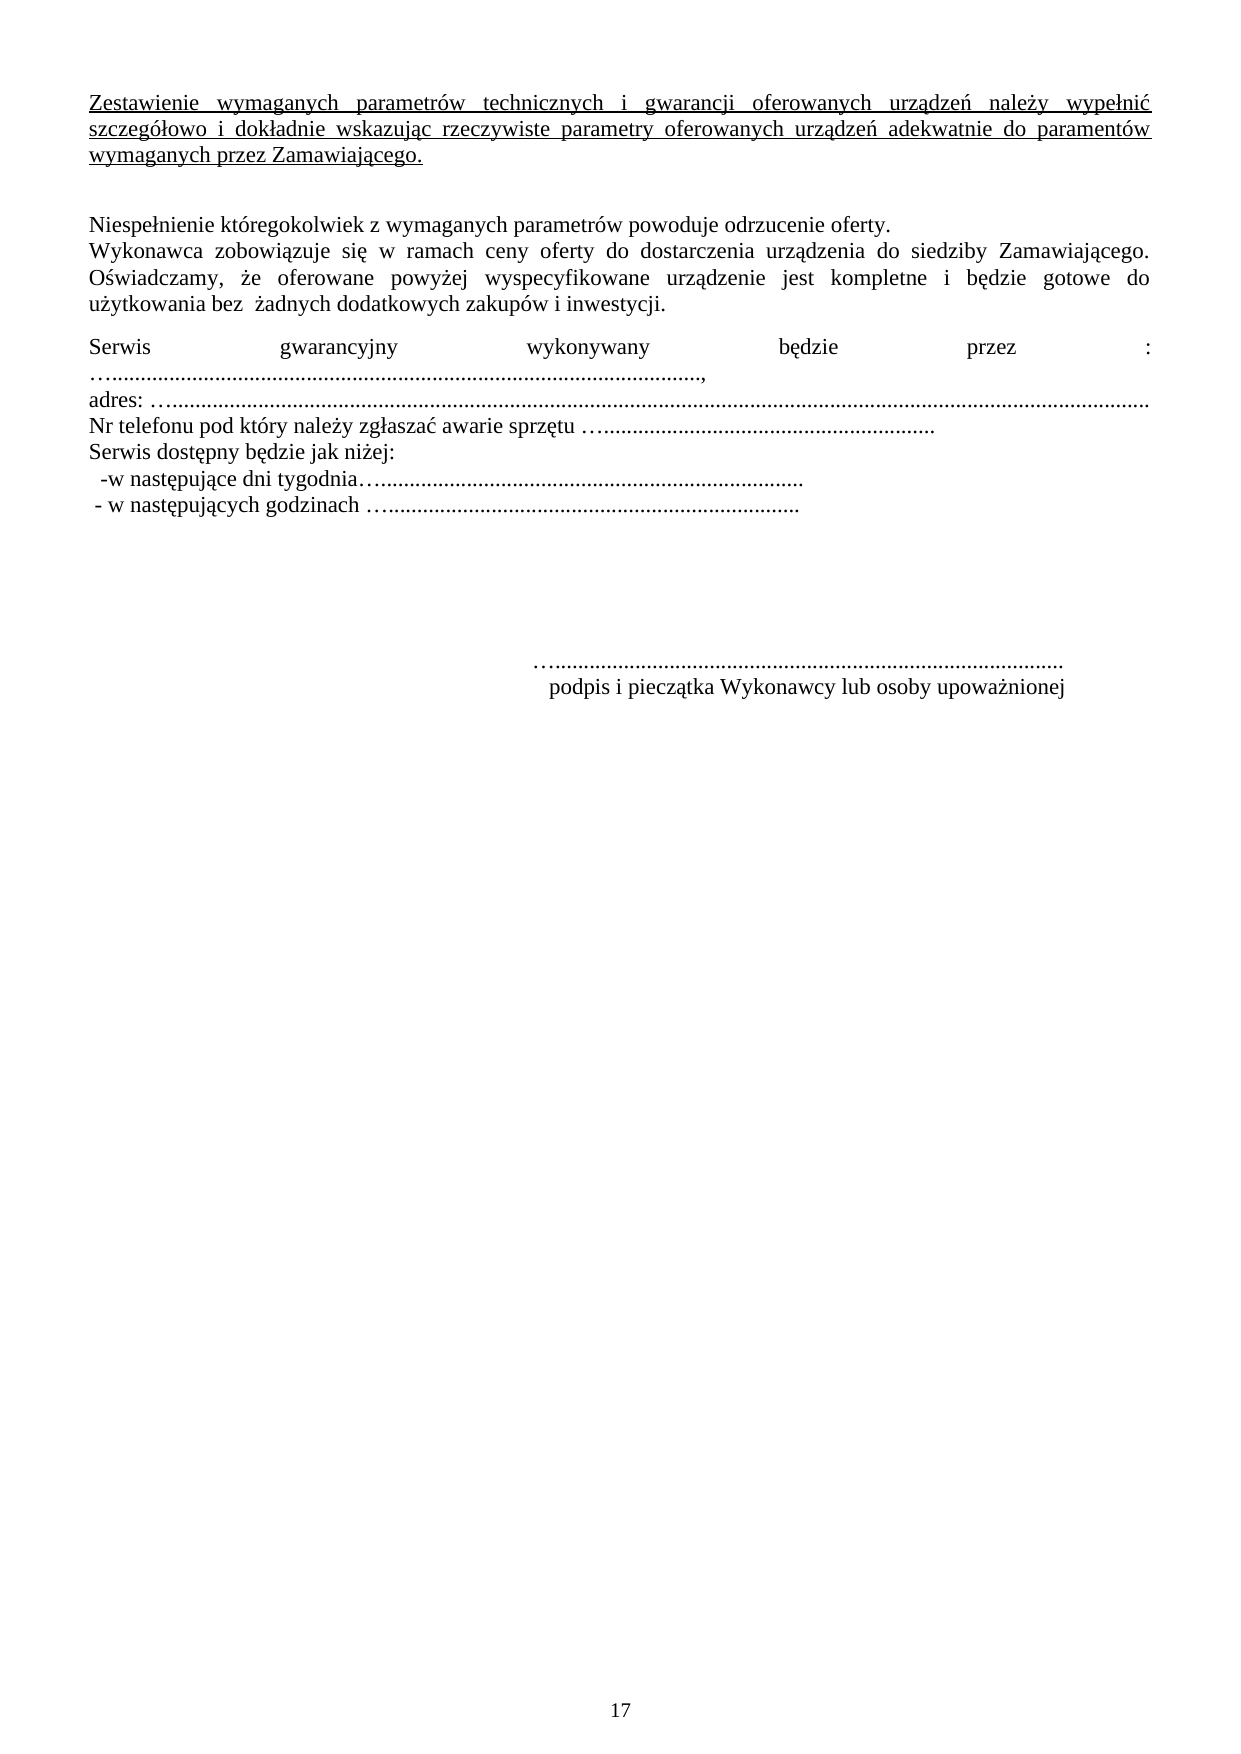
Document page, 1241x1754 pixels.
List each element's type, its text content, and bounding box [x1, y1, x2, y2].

text adres: …........................................................................................................................................................................... [89, 386, 1152, 412]
text Serwis dostępny będzie jak niżej: [89, 438, 1152, 465]
text Nr telefonu pod który należy zgłaszać awarie sprzętu ….......................................................... [89, 412, 1152, 438]
text Zestawienie wymaganych parametrów technicznych i gwarancji oferowanych urządzeń należy wypełnić szczegółowo i dokładnie wskazując rzeczywiste parametry oferowanych urządzeń adekwatnie do paramentów wymaganych przez Zamawiającego. [89, 89, 1152, 111]
text Niespełnienie któregokolwiek z wymaganych parametrów powoduje odrzucenie oferty. [89, 211, 1152, 237]
text Zestawienie wymaganych parametrów technicznych i gwarancji oferowanych urządzeń należy wypełnić szczegółowo i dokładnie wskazując rzeczywiste parametry oferowanych urządzeń adekwatnie do paramentów wymaganych przez Zamawiającego. [89, 139, 1152, 168]
text podpis i pieczątka Wykonawcy lub osoby upoważnionej [89, 673, 1152, 700]
text - w następujących godzinach …........................................................................ [89, 491, 1152, 517]
text -w następujące dni tygodnia….......................................................................... [89, 465, 1152, 491]
text …......................................................................................... [503, 647, 1152, 673]
text Serwis gwarancyjny wykonywany będzie przez :…......................................................................................................., [89, 333, 1152, 386]
text Wykonawca zobowiązuje się w ramach ceny oferty do dostarczenia urządzenia do siedziby Zamawiającego. Oświadczamy, że oferowane powyżej wyspecyfikowane urządzenie jest kompletne i będzie gotowe do użytkowania bez żadnych dodatkowych zakupów i inwestycji. [89, 237, 1152, 316]
text Zestawienie wymaganych parametrów technicznych i gwarancji oferowanych urządzeń należy wypełnić szczegółowo i dokładnie wskazując rzeczywiste parametry oferowanych urządzeń adekwatnie do paramentów wymaganych przez Zamawiającego. [89, 113, 1152, 138]
